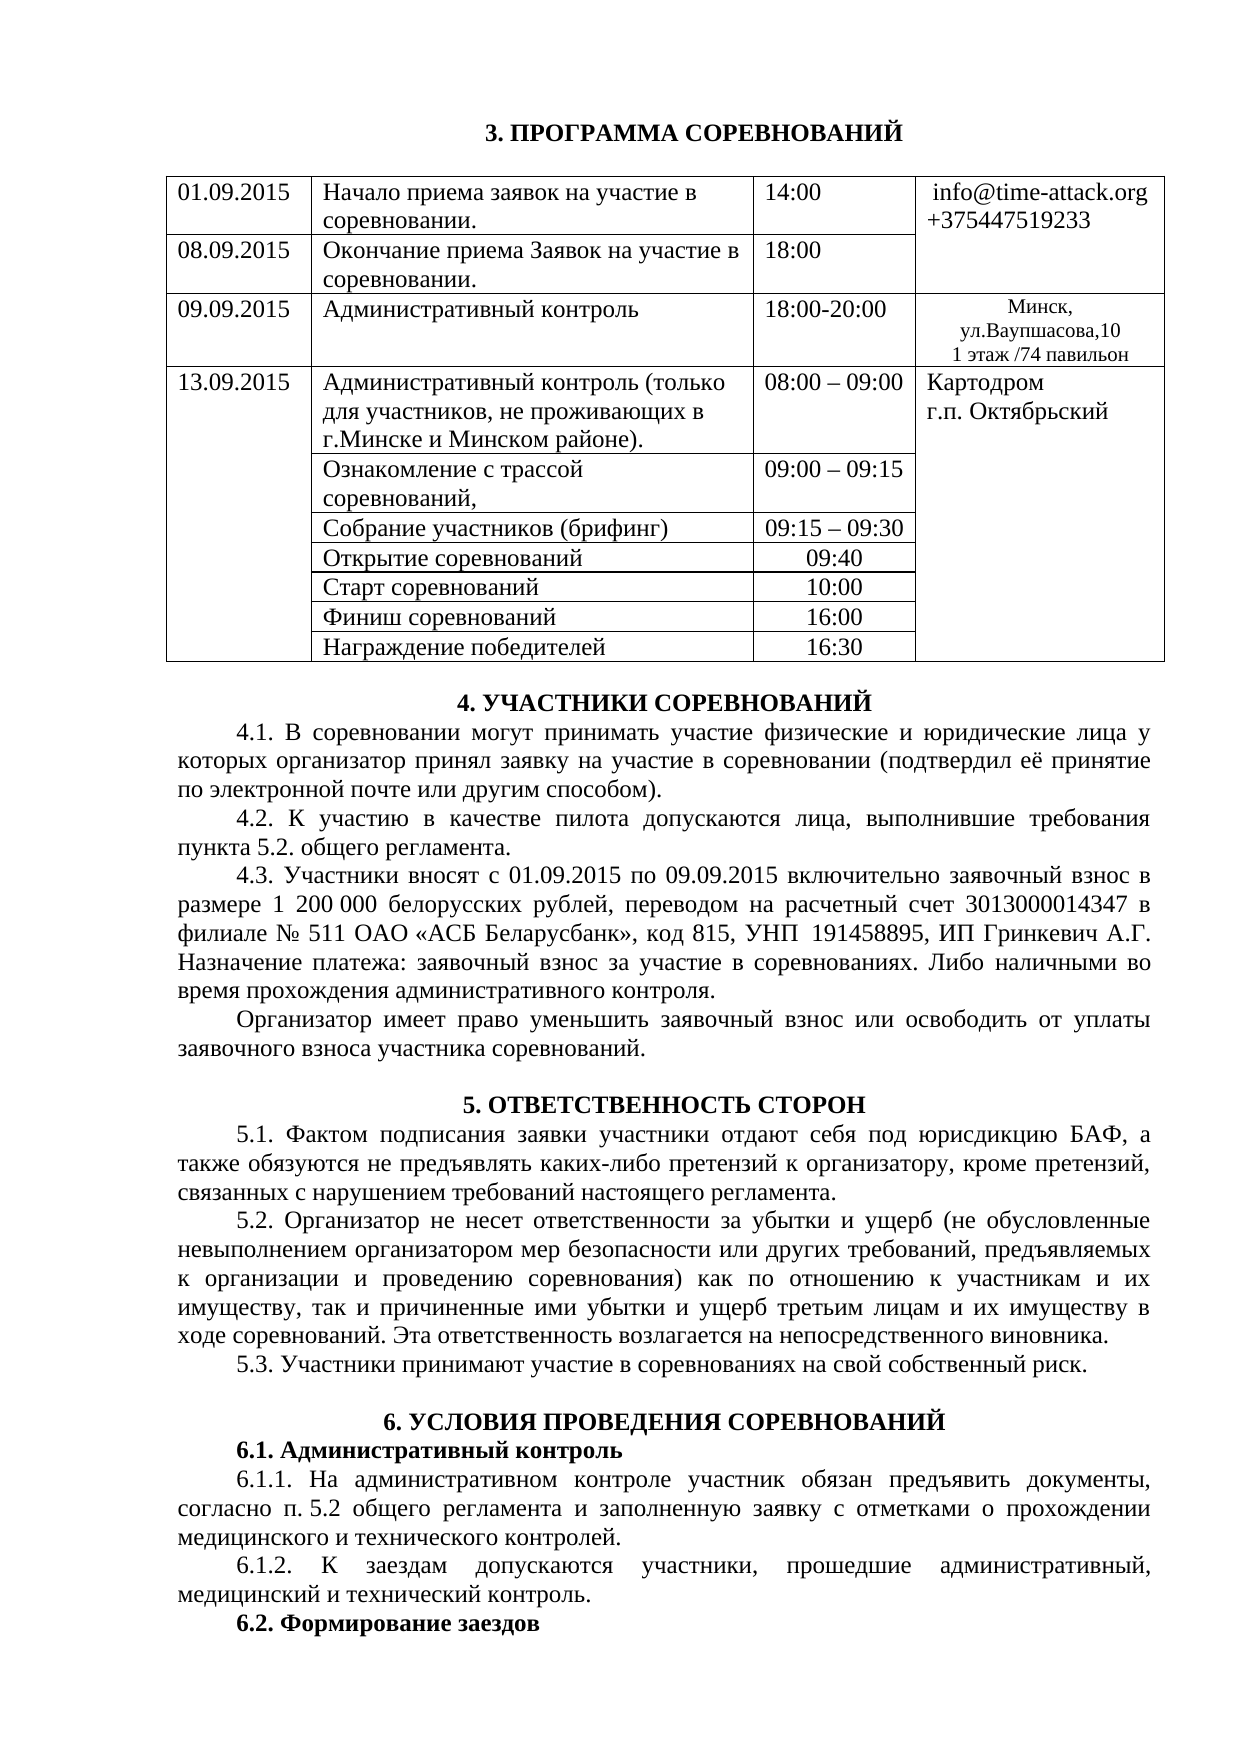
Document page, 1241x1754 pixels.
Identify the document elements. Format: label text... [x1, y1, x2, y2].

table_header info@time-attack.org +375447519233 [916, 177, 1164, 293]
text 5. ОТВЕТСТВЕННОСТЬ СТОРОН [177, 1091, 1152, 1119]
table_header Начало приема заявок на участие в соревновании. [312, 177, 753, 234]
table_cell Окончание приема Заявок на участие в соревновании. [312, 235, 753, 293]
table_cell 09:40 [754, 543, 915, 571]
table_cell 09:15 – 09:30 [754, 513, 915, 542]
table_cell Минск, ул.Ваупшасова,10 1 этаж /74 павильон [916, 294, 1164, 366]
text 6.1.1. На административном контроле участник обязан предъявить документы, согласно п. 5.2 общего регламента и заполненную заявку с отметками о прохождении медицинского и технического контролей. [177, 1464, 1152, 1551]
text 5.3. Участники принимают участие в соревнованиях на свой собственный риск. [177, 1349, 1152, 1378]
text 4.3. Участники вносят с 01.09.2015 по 09.09.2015 включительно заявочный взнос в размере 1 200 000 белорусских рублей, переводом на расчетный счет 3013000014347 в филиале № 511 ОАО «АСБ Беларусбанк», код 815, УНП 191458895, ИП Гринкевич А.Г. Назначение платежа: заявочный взнос за участие в соревнованиях. Либо наличными во время прохождения административного контроля. [177, 861, 1152, 1004]
table_cell Картодром г.п. Октябрьский [916, 367, 1164, 661]
table_cell 09:00 – 09:15 [754, 454, 915, 512]
table_cell 09.09.2015 [167, 294, 311, 366]
table_cell Административный контроль (только для участников, не проживающих в г.Минске и Минском районе). [312, 367, 753, 453]
table_cell 08.09.2015 [167, 235, 311, 293]
table_cell 16:00 [754, 602, 915, 631]
table_cell Финиш соревнований [312, 602, 753, 631]
table_cell Награждение победителей [312, 632, 753, 661]
text 6.1. Административный контроль [177, 1436, 1152, 1464]
table_cell 18:00-20:00 [754, 294, 915, 366]
text 4.1. В соревновании могут принимать участие физические и юридические лица у которых организатор принял заявку на участие в соревновании (подтвердил её принятие по электронной почте или другим способом). [177, 717, 1152, 803]
table_cell 13.09.2015 [167, 367, 311, 661]
table_cell Собрание участников (брифинг) [312, 513, 753, 542]
text 5.2. Организатор не несет ответственности за убытки и ущерб (не обусловленные невыполнением организатором мер безопасности или других требований, предъявляемых к организации и проведению соревнования) как по отношению к участникам и их имуществу, так и причиненные ими убытки и ущерб третьим лицам и их имуществу в ходе соревнований. Эта ответственность возлагается на непосредственного виновника. [177, 1206, 1152, 1349]
table_header 01.09.2015 [167, 177, 311, 234]
text 6. УСЛОВИЯ ПРОВЕДЕНИЯ СОРЕВНОВАНИЙ [177, 1407, 1152, 1436]
table_cell Ознакомление с трассой соревнований, [312, 454, 753, 512]
table_cell 16:30 [754, 632, 915, 661]
text 6.1.2. К заездам допускаются участники, прошедшие административный, медицинский и технический контроль. [177, 1551, 1152, 1608]
table_cell Открытие соревнований [312, 543, 753, 571]
text 4. УЧАСТНИКИ СОРЕВНОВАНИЙ [177, 688, 1152, 717]
text Организатор имеет право уменьшить заявочный взнос или освободить от уплаты заявочного взноса участника соревнований. [177, 1004, 1152, 1062]
text 3. ПРОГРАММА СОРЕВНОВАНИЙ [177, 118, 1152, 147]
text 5.1. Фактом подписания заявки участники отдают себя под юрисдикцию БАФ, а также обязуются не предъявлять каких-либо претензий к организатору, кроме претензий, связанных с нарушением требований настоящего регламента. [177, 1119, 1152, 1206]
table_cell 10:00 [754, 573, 915, 601]
text 4.2. К участию в качестве пилота допускаются лица, выполнившие требования пункта 5.2. общего регламента. [177, 803, 1152, 861]
table_cell Административный контроль [312, 294, 753, 366]
table_cell 18:00 [754, 235, 915, 293]
table_header 14:00 [754, 177, 915, 234]
table_cell Старт соревнований [312, 573, 753, 601]
text 6.2. Формирование заездов [177, 1608, 1152, 1637]
table_cell 08:00 – 09:00 [754, 367, 915, 453]
